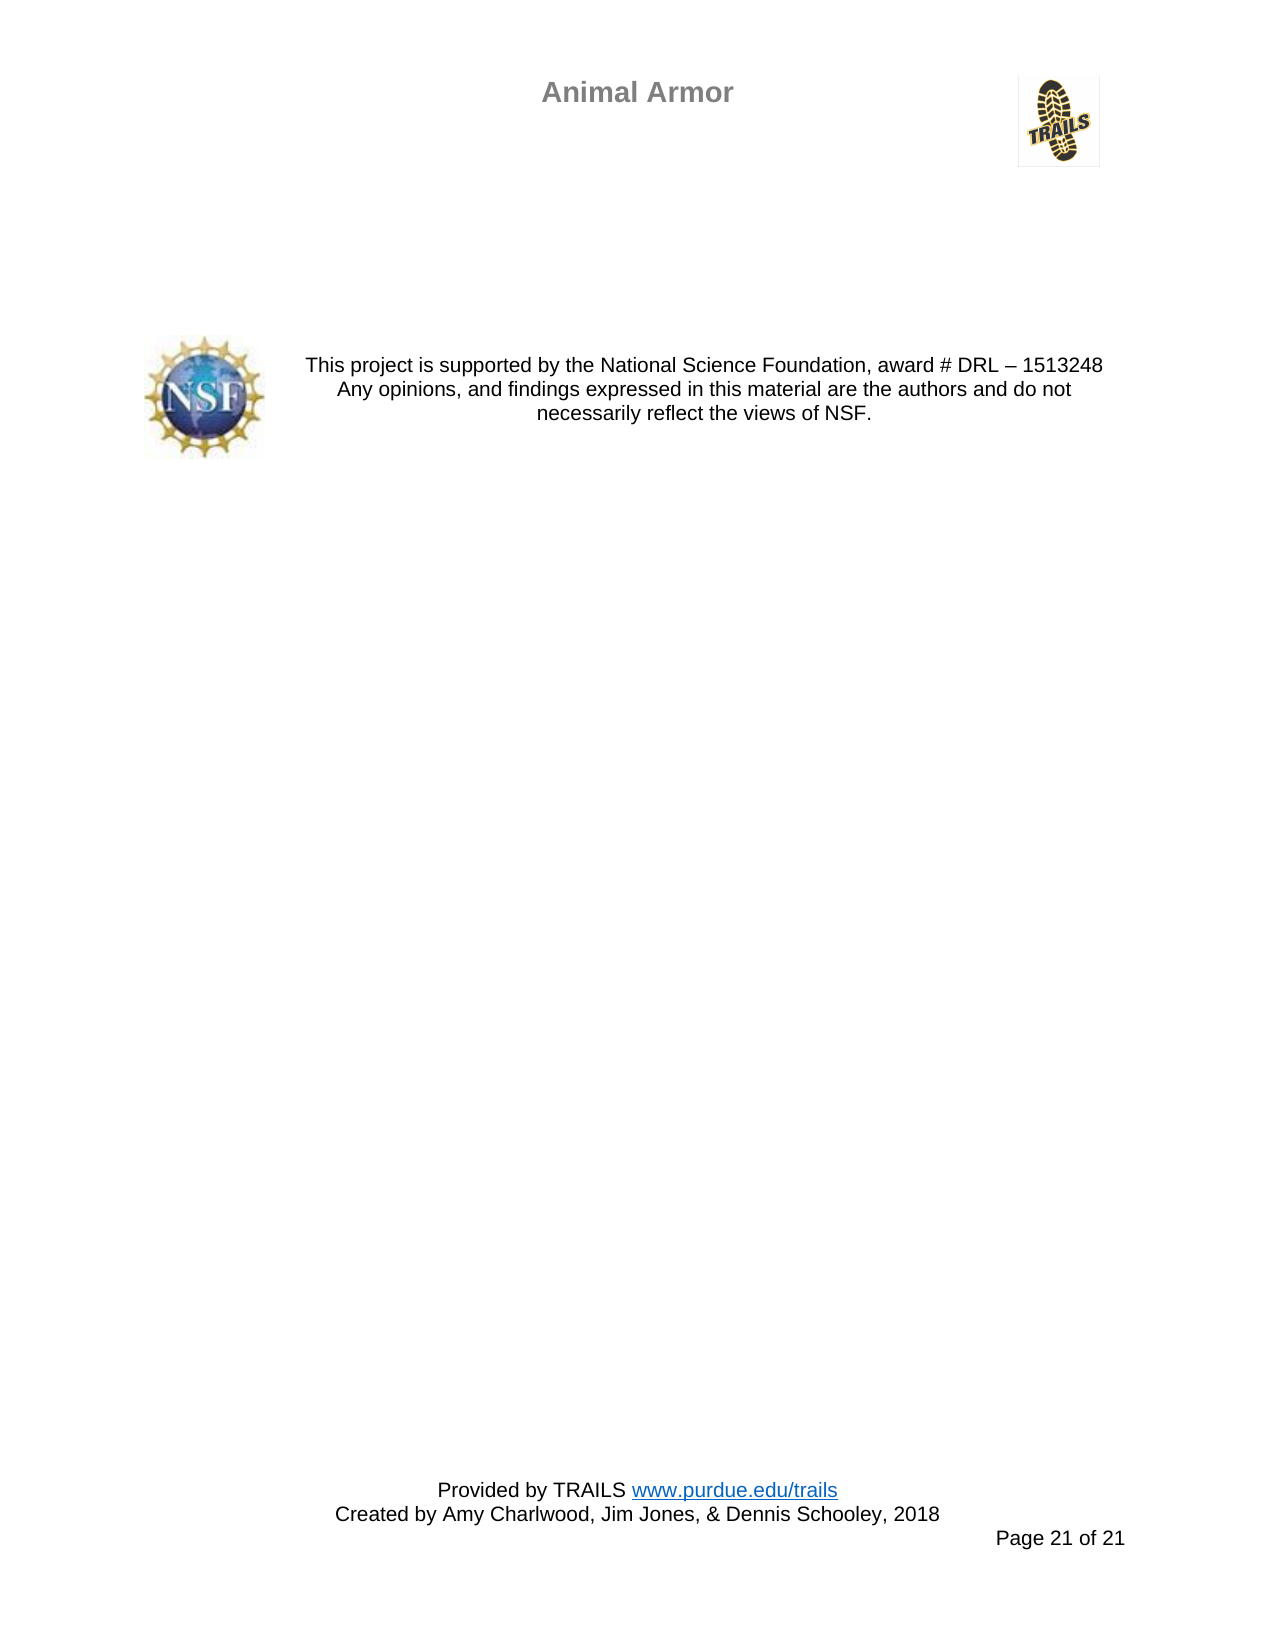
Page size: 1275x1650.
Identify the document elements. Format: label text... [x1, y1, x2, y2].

text Any opinions, and findings expressed in this material are the authors and do not necessarily reflect the views of NSF. [265, 377, 1125, 425]
text This project is supported by the National Science Foundation, award # DRL – 1513248 [265, 353, 1125, 377]
picture [143, 335, 265, 459]
picture [1018, 75, 1100, 167]
